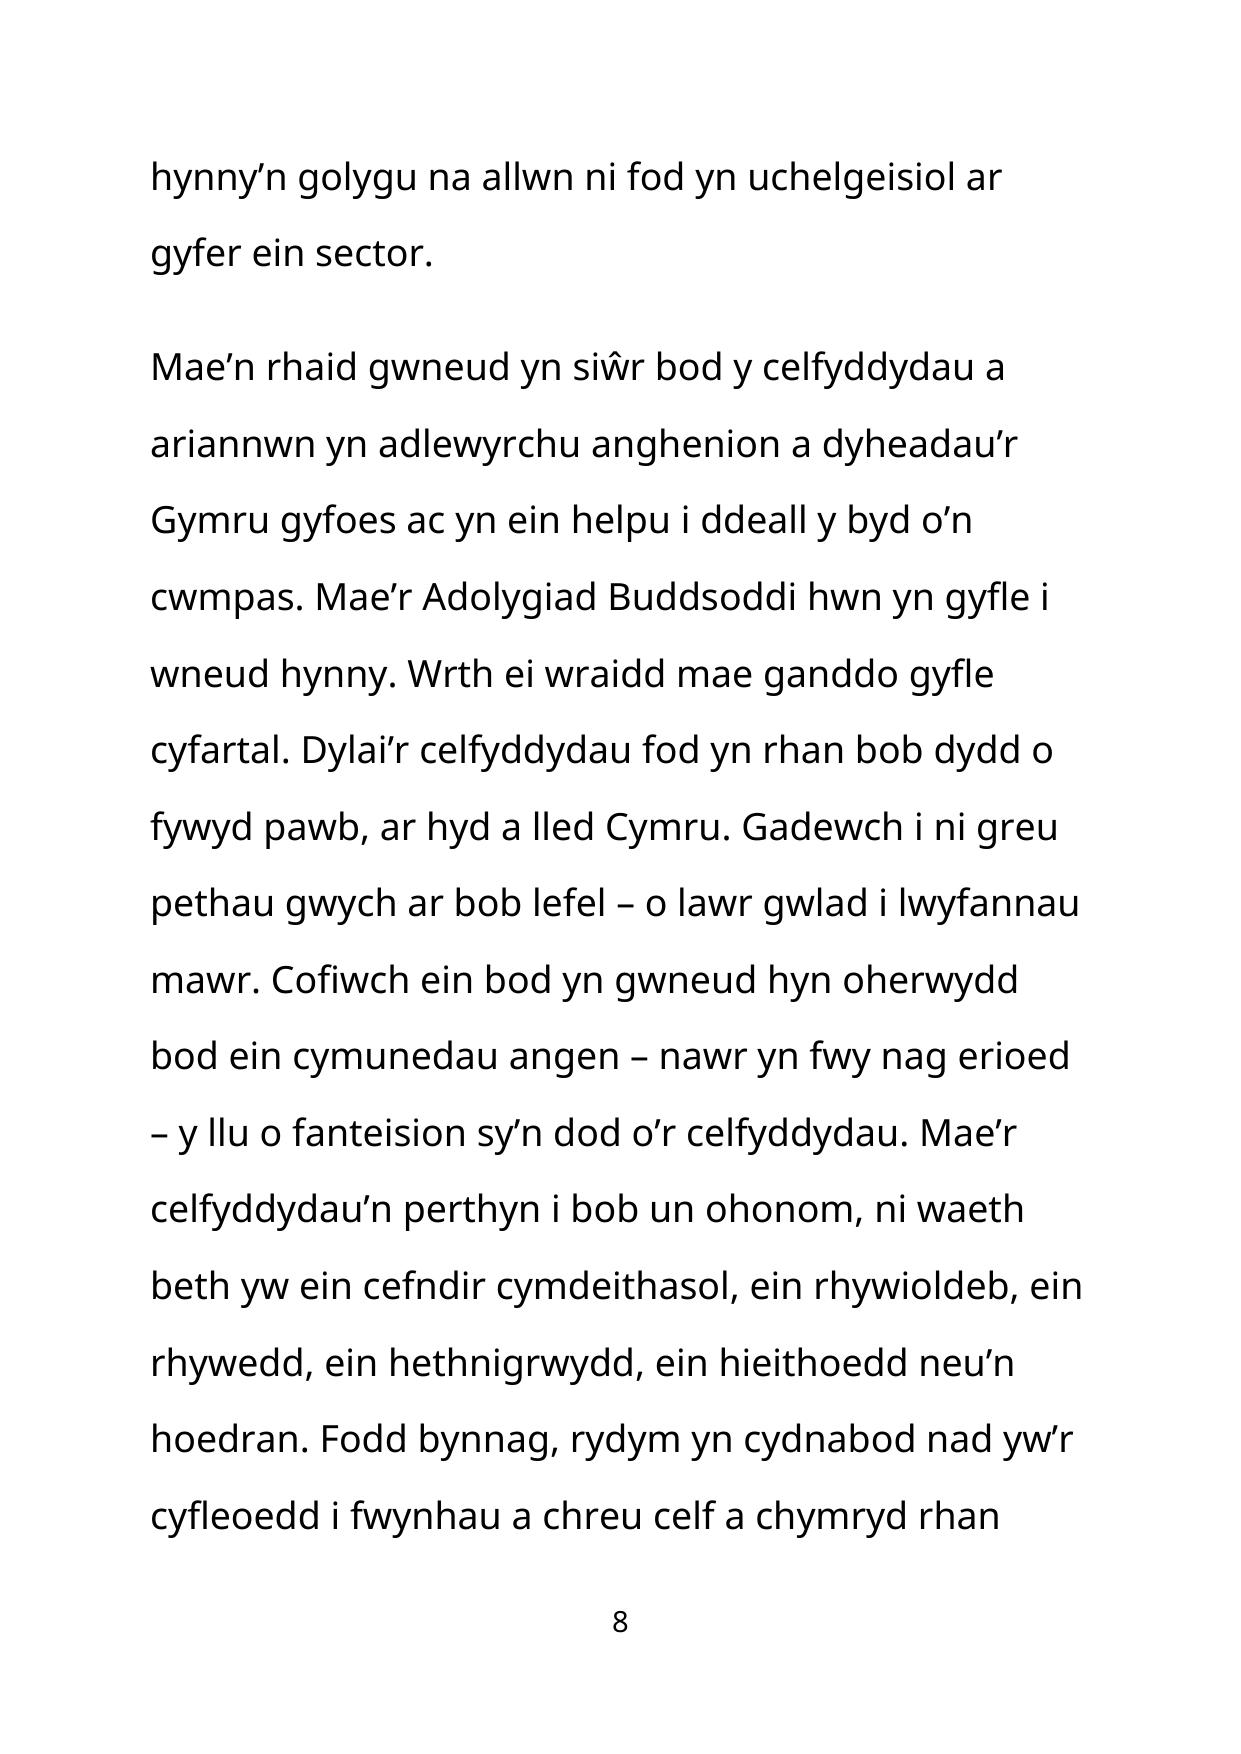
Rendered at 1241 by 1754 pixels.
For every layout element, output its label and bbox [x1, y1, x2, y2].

text [150, 150, 1090, 278]
text [150, 341, 1090, 1540]
